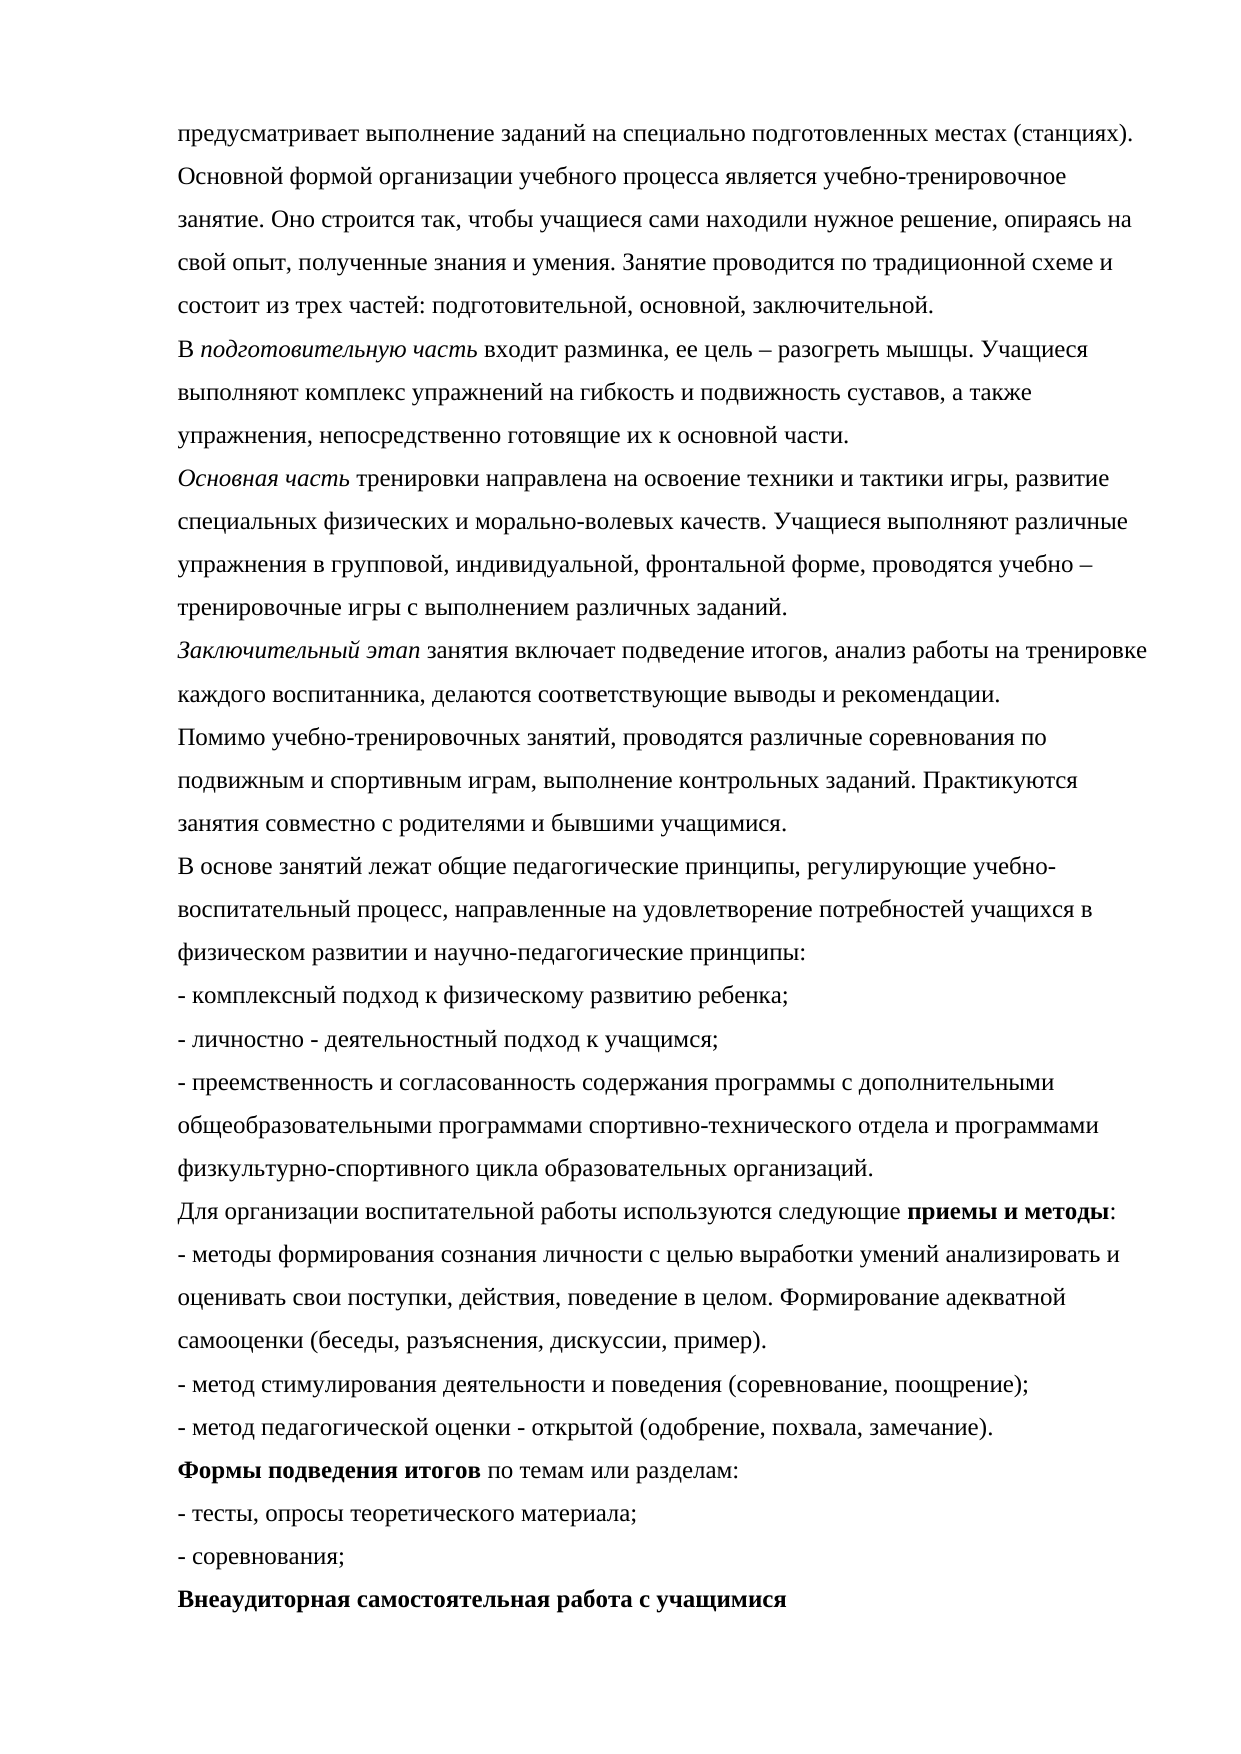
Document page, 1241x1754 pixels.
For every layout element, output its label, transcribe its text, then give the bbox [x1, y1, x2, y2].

text воспитательный процесс, направленные на удовлетворение потребностей учащихся в [177, 894, 1152, 923]
text Основной формой организации учебного процесса является учебно-тренировочное [177, 161, 1152, 190]
text - метод стимулирования деятельности и поведения (соревнование, поощрение); [177, 1369, 1152, 1397]
text тренировочные игры с выполнением различных заданий. [177, 592, 1152, 621]
text выполняют комплекс упражнений на гибкость и подвижность суставов, а также [177, 377, 1152, 406]
text - метод педагогической оценки - открытой (одобрение, похвала, замечание). [177, 1412, 1152, 1441]
text общеобразовательными программами спортивно-технического отдела и программами [177, 1110, 1152, 1139]
text специальных физических и морально-волевых качеств. Учащиеся выполняют различные [177, 506, 1152, 535]
text Основная часть тренировки направлена на освоение техники и тактики игры, развитие [177, 463, 1152, 492]
text Внеаудиторная самостоятельная работа с учащимися [177, 1584, 1152, 1613]
text - соревнования; [177, 1541, 1152, 1570]
text Формы подведения итогов по темам или разделам: [177, 1455, 1152, 1484]
text упражнения, непосредственно готовящие их к основной части. [177, 420, 1152, 449]
text Заключительный этап занятия включает подведение итогов, анализ работы на тренировке [177, 636, 1152, 664]
text каждого воспитанника, делаются соответствующие выводы и рекомендации. [177, 679, 1152, 707]
text предусматривает выполнение заданий на специально подготовленных местах (станциях). [177, 118, 1152, 147]
text - личностно - деятельностный подход к учащимся; [177, 1024, 1152, 1052]
text Помимо учебно-тренировочных занятий, проводятся различные соревнования по [177, 722, 1152, 751]
text физическом развитии и научно-педагогические принципы: [177, 937, 1152, 966]
text подвижным и спортивным играм, выполнение контрольных заданий. Практикуются [177, 765, 1152, 794]
text занятия совместно с родителями и бывшими учащимися. [177, 808, 1152, 837]
text состоит из трех частей: подготовительной, основной, заключительной. [177, 291, 1152, 319]
text - комплексный подход к физическому развитию ребенка; [177, 981, 1152, 1009]
text самооценки (беседы, разъяснения, дискуссии, пример). [177, 1326, 1152, 1354]
text оценивать свои поступки, действия, поведение в целом. Формирование адекватной [177, 1282, 1152, 1311]
text В подготовительную часть входит разминка, ее цель – разогреть мышцы. Учащиеся [177, 334, 1152, 362]
text - методы формирования сознания личности с целью выработки умений анализировать и [177, 1239, 1152, 1268]
text Для организации воспитательной работы используются следующие приемы и методы: [177, 1196, 1152, 1225]
text занятие. Оно строится так, чтобы учащиеся сами находили нужное решение, опираясь на [177, 204, 1152, 233]
text свой опыт, полученные знания и умения. Занятие проводится по традиционной схеме и [177, 247, 1152, 276]
text - тесты, опросы теоретического материала; [177, 1498, 1152, 1527]
text В основе занятий лежат общие педагогические принципы, регулирующие учебно- [177, 851, 1152, 880]
text физкультурно-спортивного цикла образовательных организаций. [177, 1153, 1152, 1182]
text упражнения в групповой, индивидуальной, фронтальной форме, проводятся учебно – [177, 549, 1152, 578]
text - преемственность и согласованность содержания программы с дополнительными [177, 1067, 1152, 1096]
